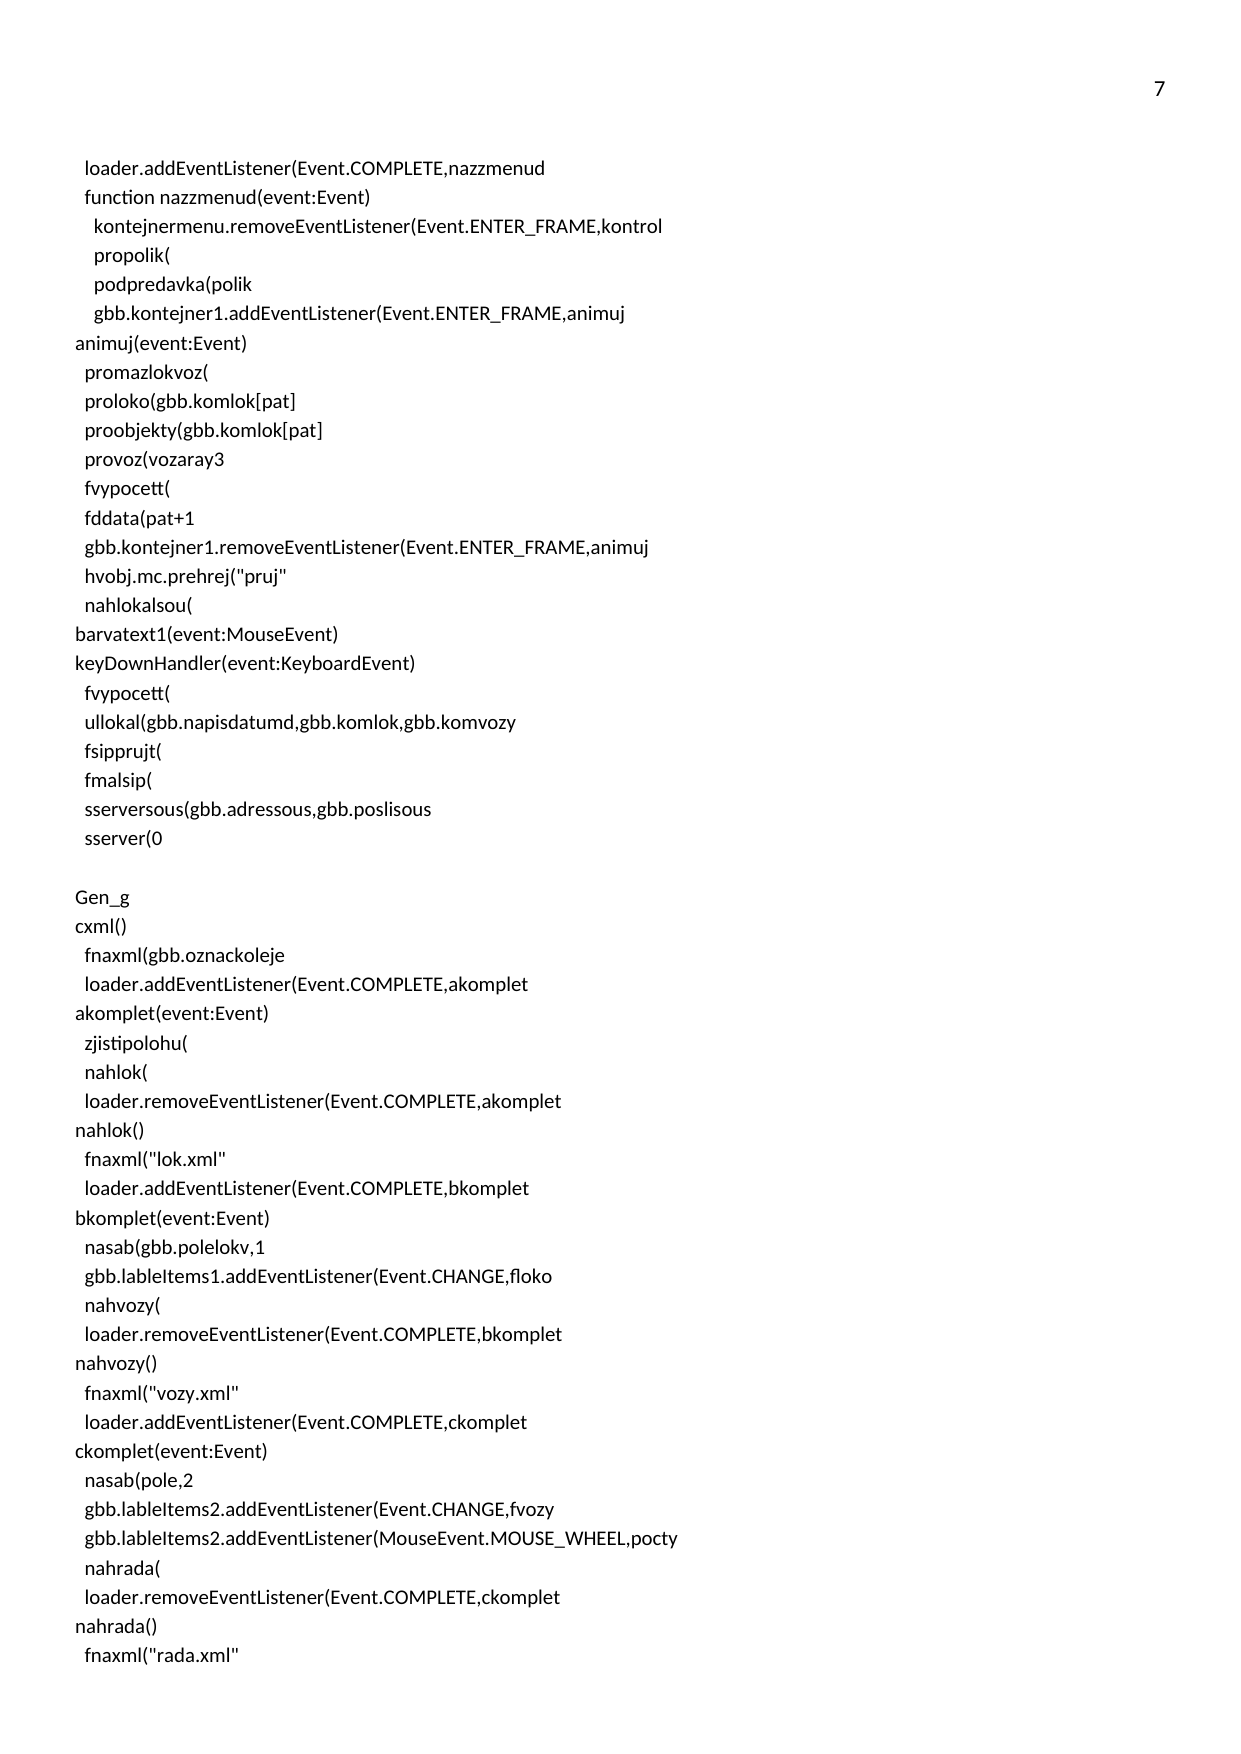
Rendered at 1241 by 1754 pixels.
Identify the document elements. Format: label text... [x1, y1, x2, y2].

text provoz(vozaray3 [75, 446, 1165, 472]
text zjistipolohu( [75, 1030, 1165, 1055]
text fddata(pat+1 [75, 505, 1165, 530]
text nahrada() [75, 1613, 1165, 1638]
text loader.removeEventListener(Event.COMPLETE,ckomplet [75, 1584, 1165, 1609]
text barvatext1(event:MouseEvent) [75, 621, 1165, 647]
text animuj(event:Event) [75, 330, 1165, 355]
text nahlokalsou( [75, 592, 1165, 618]
text loader.addEventListener(Event.COMPLETE,bkomplet [75, 1176, 1165, 1201]
text nasab(gbb.polelokv,1 [75, 1234, 1165, 1259]
text loader.removeEventListener(Event.COMPLETE,akomplet [75, 1088, 1165, 1113]
text gbb.lableItems2.addEventListener(Event.CHANGE,fvozy [75, 1496, 1165, 1522]
text fnaxml("rada.xml" [75, 1642, 1165, 1668]
text loader.addEventListener(Event.COMPLETE,akomplet [75, 971, 1165, 997]
text fmalsip( [75, 767, 1165, 793]
text proloko(gbb.komlok[pat] [75, 388, 1165, 413]
text proobjekty(gbb.komlok[pat] [75, 417, 1165, 443]
text fnaxml("lok.xml" [75, 1146, 1165, 1172]
text gbb.lableItems1.addEventListener(Event.CHANGE,floko [75, 1263, 1165, 1288]
text sserversous(gbb.adressous,gbb.poslisous [75, 796, 1165, 822]
text promazlokvoz( [75, 359, 1165, 384]
text ullokal(gbb.napisdatumd,gbb.komlok,gbb.komvozy [75, 709, 1165, 734]
text sserver(0 [75, 826, 1165, 851]
text loader.addEventListener(Event.COMPLETE,ckomplet [75, 1409, 1165, 1434]
text fnaxml(gbb.oznackoleje [75, 942, 1165, 968]
text cxml() [75, 913, 1165, 938]
text Gen_g [75, 884, 1165, 909]
text kontejnermenu.removeEventListener(Event.ENTER_FRAME,kontrol [75, 213, 1165, 238]
text nahlok() [75, 1117, 1165, 1143]
text fvypocett( [75, 680, 1165, 705]
text nahvozy( [75, 1292, 1165, 1318]
text nasab(pole,2 [75, 1467, 1165, 1493]
text fnaxml("vozy.xml" [75, 1380, 1165, 1405]
text keyDownHandler(event:KeyboardEvent) [75, 651, 1165, 676]
text fvypocett( [75, 476, 1165, 501]
text akomplet(event:Event) [75, 1001, 1165, 1026]
text gbb.kontejner1.addEventListener(Event.ENTER_FRAME,animuj [75, 301, 1165, 326]
text function nazzmenud(event:Event) [75, 184, 1165, 209]
text bkomplet(event:Event) [75, 1205, 1165, 1230]
text nahlok( [75, 1059, 1165, 1084]
text hvobj.mc.prehrej("pruj" [75, 563, 1165, 588]
text nahvozy() [75, 1351, 1165, 1376]
text nahrada( [75, 1555, 1165, 1580]
text podpredavka(polik [75, 271, 1165, 297]
text loader.addEventListener(Event.COMPLETE,nazzmenud [75, 155, 1165, 180]
text gbb.kontejner1.removeEventListener(Event.ENTER_FRAME,animuj [75, 534, 1165, 559]
text gbb.lableItems2.addEventListener(MouseEvent.MOUSE_WHEEL,pocty [75, 1526, 1165, 1551]
text ckomplet(event:Event) [75, 1438, 1165, 1463]
text loader.removeEventListener(Event.COMPLETE,bkomplet [75, 1321, 1165, 1347]
text fsipprujt( [75, 738, 1165, 763]
text propolik( [75, 242, 1165, 268]
